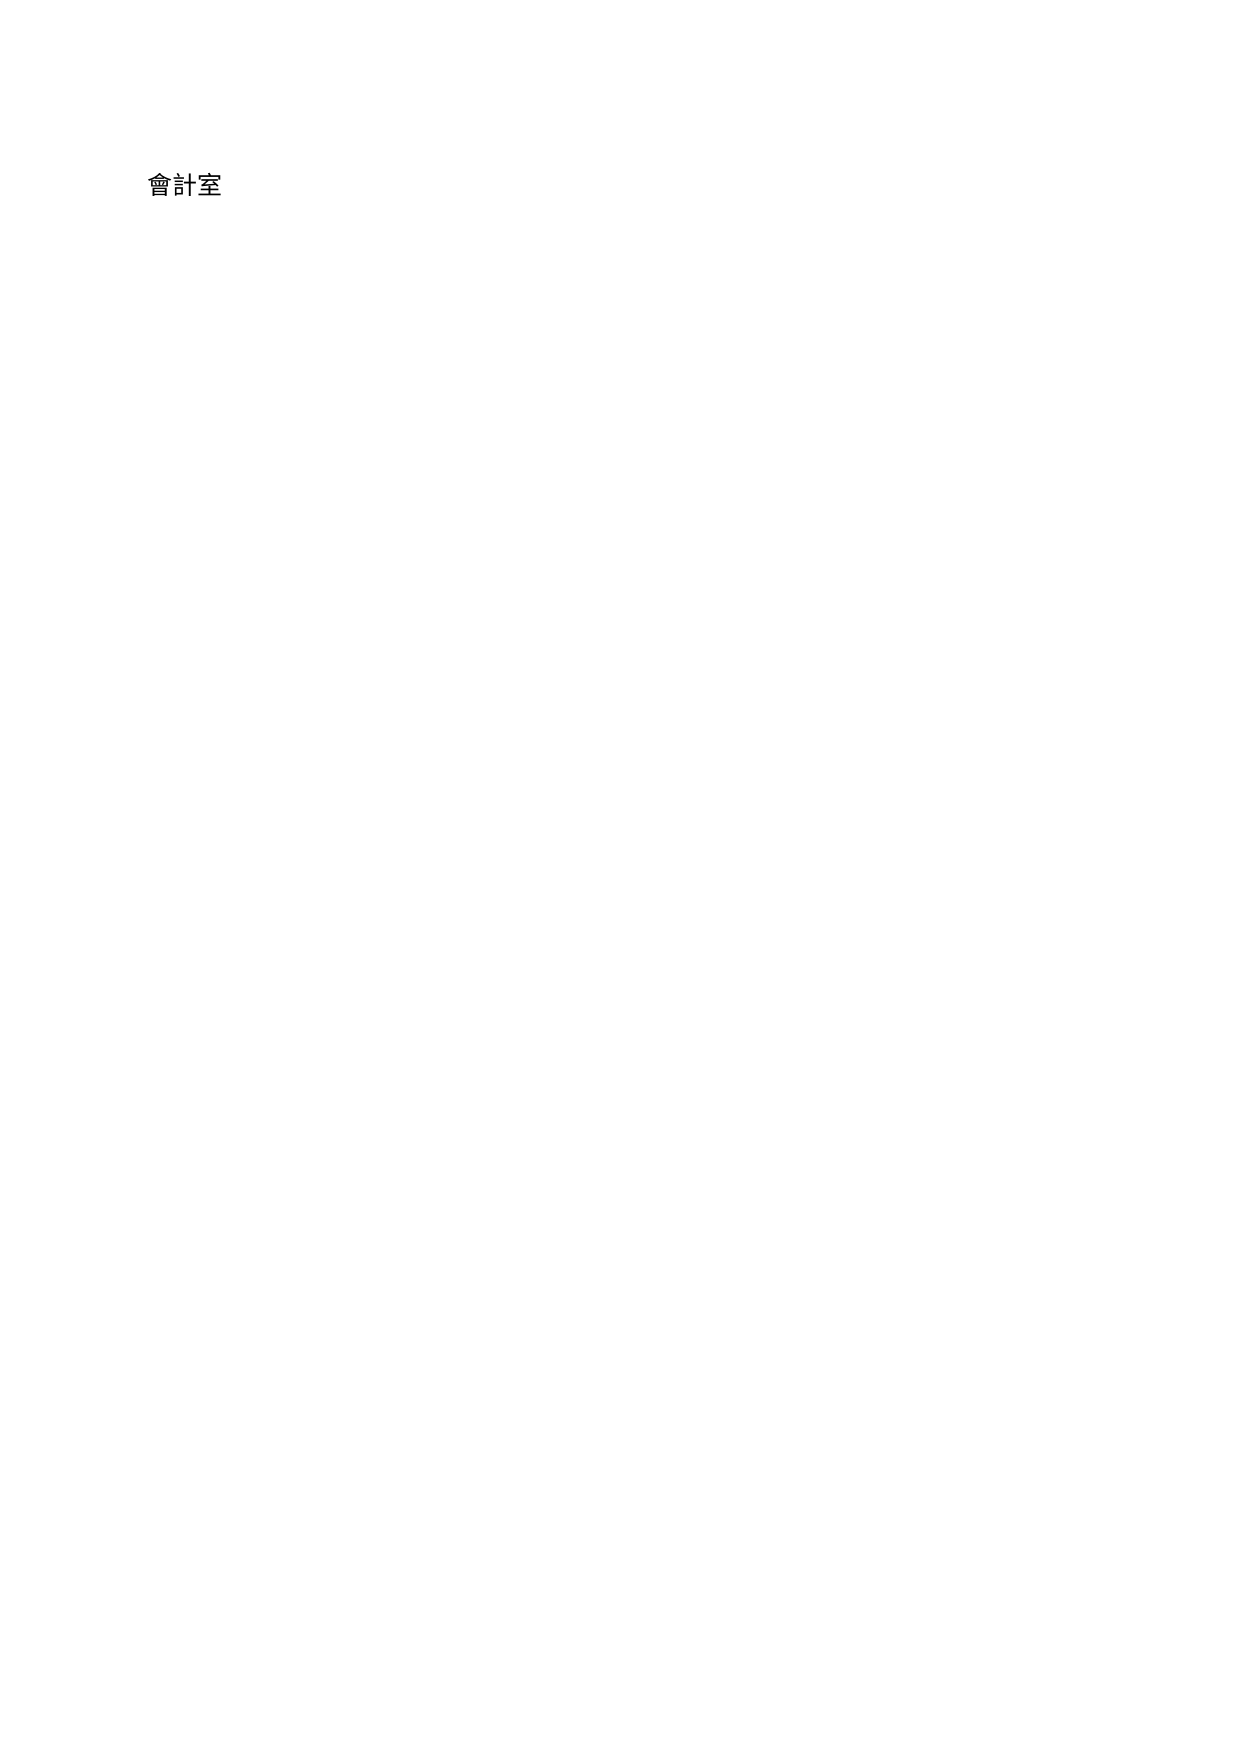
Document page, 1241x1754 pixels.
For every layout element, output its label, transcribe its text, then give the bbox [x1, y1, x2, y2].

text 會計室 [148, 164, 1092, 202]
